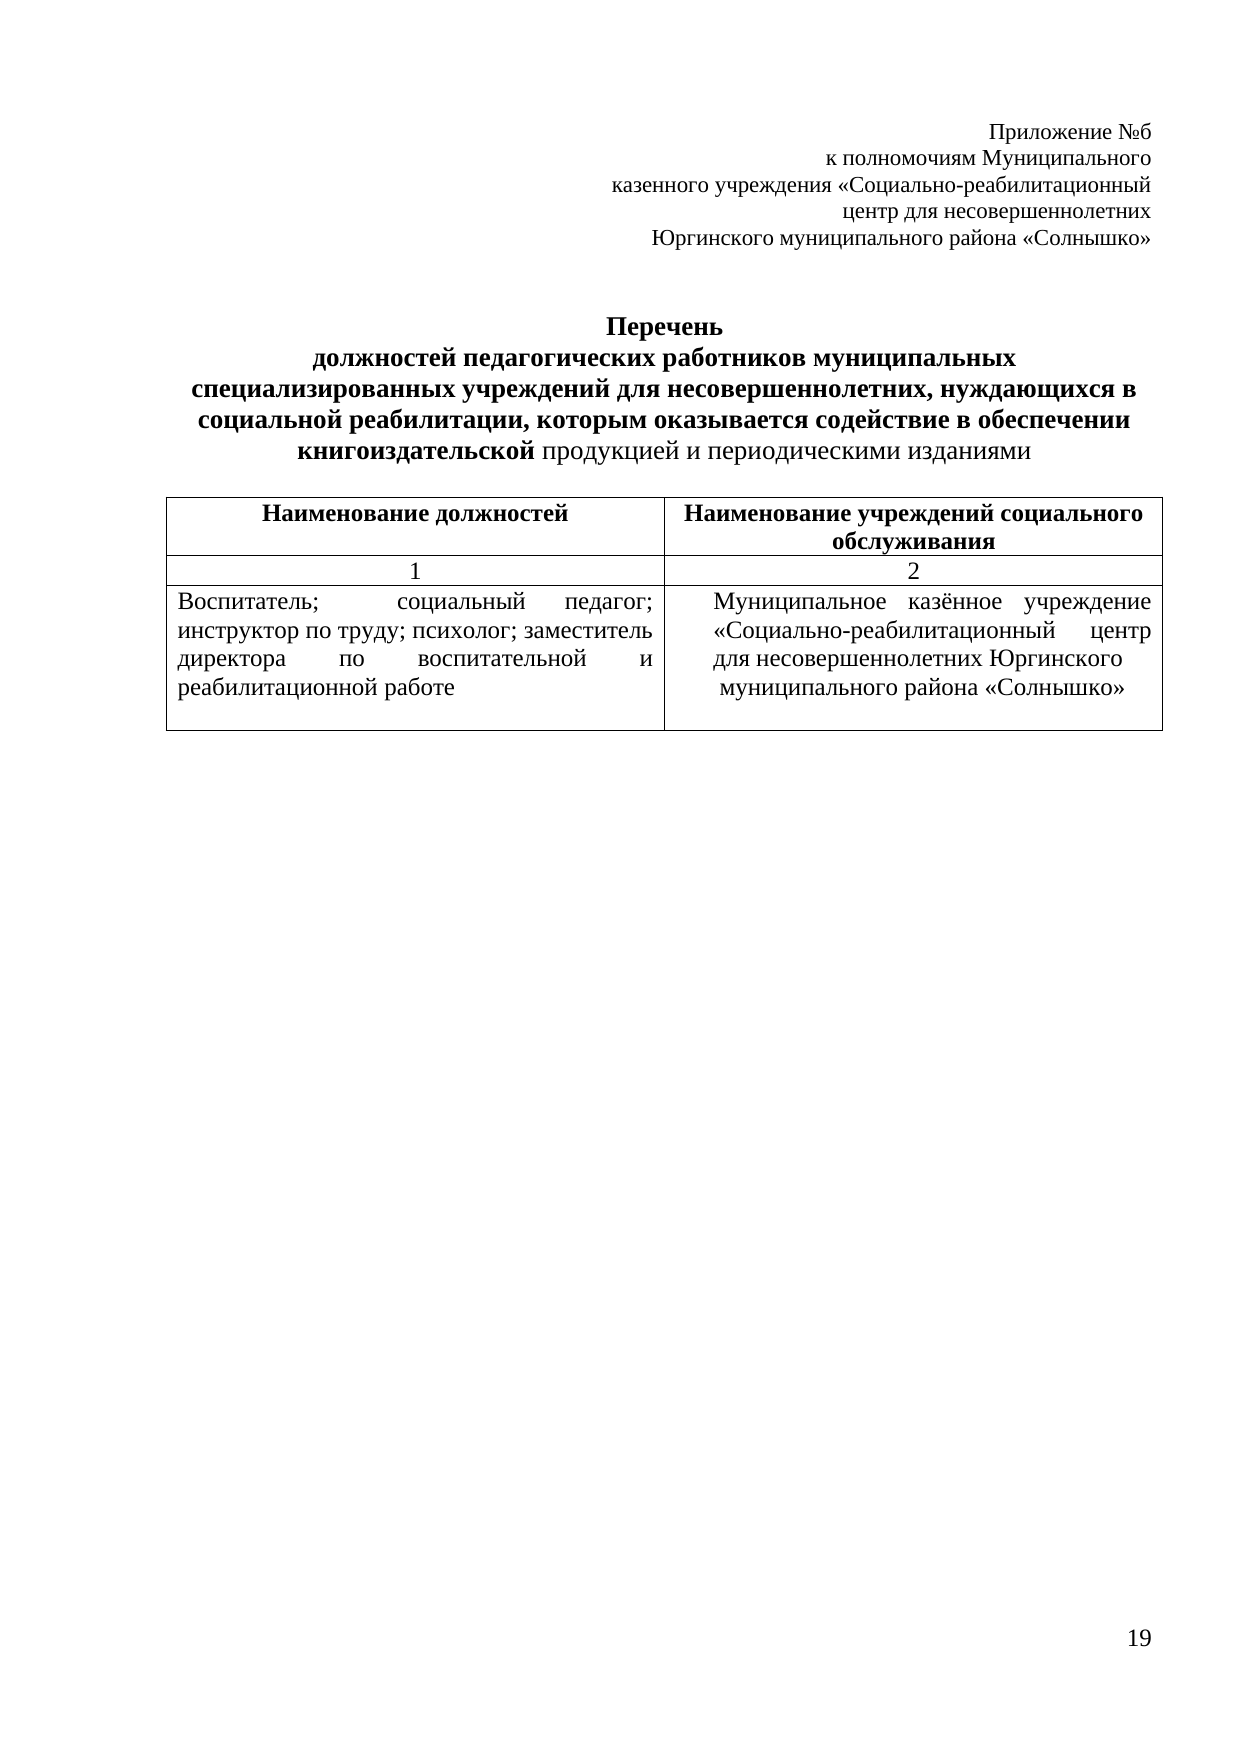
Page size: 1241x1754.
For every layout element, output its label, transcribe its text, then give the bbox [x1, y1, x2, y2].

table_cell Воспитатель; социальный педагог; инструктор по труду; психолог; заместитель директора по воспитательной и реабилитационной работе [167, 586, 664, 730]
text казенного учреждения «Социально-реабилитационный [177, 171, 1152, 197]
text к полномочиям Муниципального [177, 144, 1152, 171]
table_header Наименование учреждений социального обслуживания [665, 498, 1162, 555]
text должностей педагогических работников муниципальных специализированных учреждений для несовершеннолетних, нуждающихся в социальной реабилитации, которым оказывается содействие в обеспечении книгоиздательской продукцией и периодическими изданиями [177, 341, 1152, 466]
table_header Наименование должностей [167, 498, 664, 555]
text Юргинского муниципального района «Солнышко» [177, 223, 1152, 250]
table_cell Муниципальное казённое учреждение «Социально-реабилитационный центр для несовершеннолетних Юргинского муниципального района «Солнышко» [665, 586, 1162, 730]
text центр для несовершеннолетних [177, 197, 1152, 223]
table_cell 2 [665, 556, 1162, 585]
table_cell 1 [167, 556, 664, 585]
text Перечень [177, 310, 1152, 341]
text Приложение №б [709, 118, 1152, 144]
